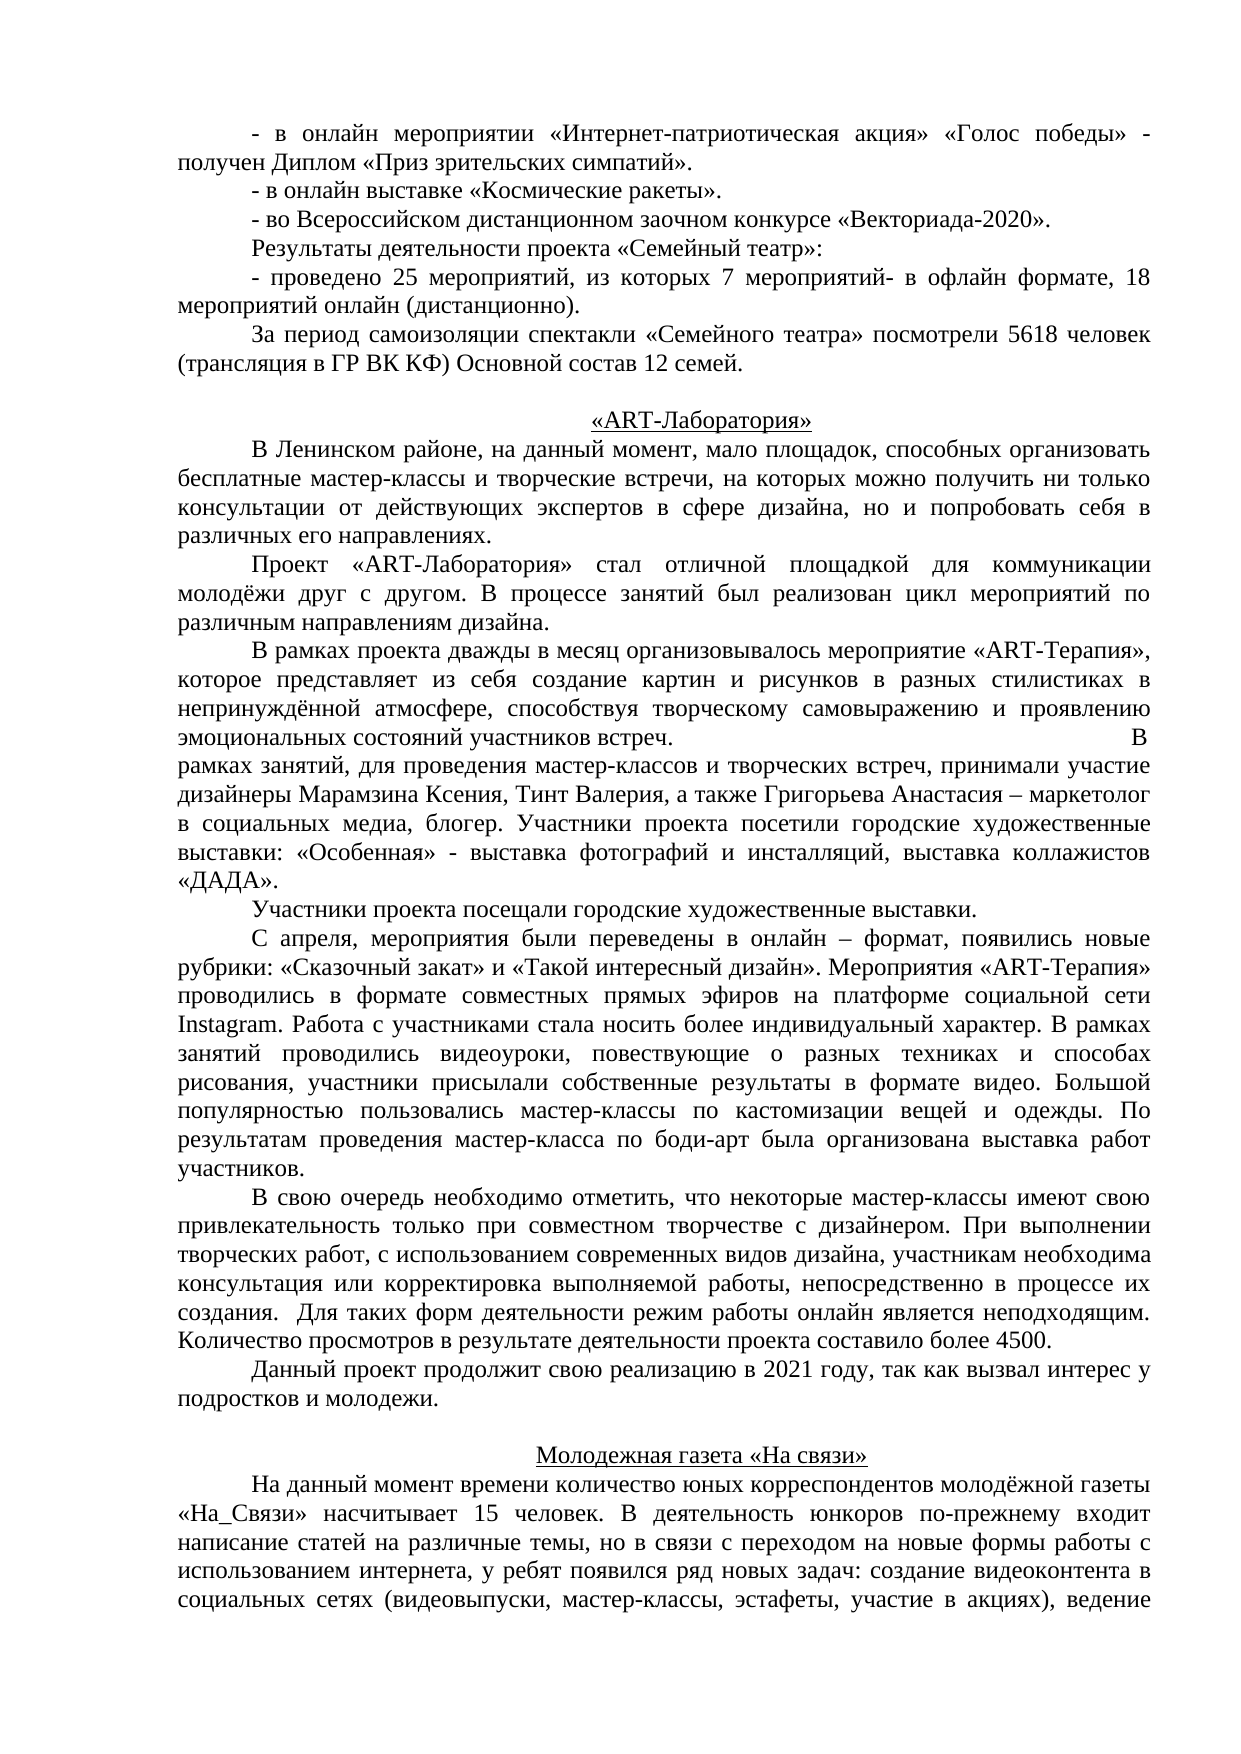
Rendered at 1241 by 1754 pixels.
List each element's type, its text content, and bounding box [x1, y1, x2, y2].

text - в онлайн выставке «Космические ракеты». [177, 176, 1152, 204]
text - во Всероссийском дистанционном заочном конкурсе «Векториада-2020». [177, 204, 1152, 233]
text В свою очередь необходимо отметить, что некоторые мастер-классы имеют свою привлекательность только при совместном творчестве с дизайнером. При выполнении творческих работ, с использованием современных видов дизайна, участникам необходима консультация или корректировка выполняемой работы, непосредственно в процессе их создания. Для таких форм деятельности режим работы онлайн является неподходящим. Количество просмотров в результате деятельности проекта составило более 4500. [177, 1182, 1152, 1354]
text В Ленинском районе, на данный момент, мало площадок, способных организовать бесплатные мастер-классы и творческие встречи, на которых можно получить ни только консультации от действующих экспертов в сфере дизайна, но и попробовать себя в различных его направлениях. [177, 434, 1152, 549]
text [177, 1469, 1152, 1613]
text В рамках проекта дважды в месяц организовывалось мероприятие «ART-Терапия», которое представляет из себя создание картин и рисунков в разных стилистиках в непринуждённой атмосфере, способствуя творческому самовыражению и проявлению эмоциональных состояний участников встреч. В рамках занятий, для проведения мастер-классов и творческих встреч, принимали участие дизайнеры Марамзина Ксения, Тинт Валерия, а также Григорьева Анастасия – маркетолог в социальных медиа, блогер. Участники проекта посетили городские художественные выставки: «Особенная» - выставка фотографий и инсталляций, выставка коллажистов «ДАДА». [177, 636, 1152, 894]
text Данный проект продолжит свою реализацию в 2021 году, так как вызвал интерес у подростков и молодежи. [177, 1354, 1152, 1412]
text Участники проекта посещали городские художественные выставки. [177, 894, 1152, 923]
text Результаты деятельности проекта «Семейный театр»: [177, 233, 1152, 262]
text - в онлайн мероприятии «Интернет-патриотическая акция» «Голос победы» - получен Диплом «Приз зрительских симпатий». [177, 118, 1152, 176]
text За период самоизоляции спектакли «Семейного театра» посмотрели 5618 человек (трансляция в ГР ВК КФ) Основной состав 12 семей. [177, 319, 1152, 377]
text С апреля, мероприятия были переведены в онлайн – формат, появились новые рубрики: «Сказочный закат» и «Такой интересный дизайн». Мероприятия «АRT-Терапия» проводились в формате совместных прямых эфиров на платформе социальной сети Instagram. Работа с участниками стала носить более индивидуальный характер. В рамках занятий проводились видеоуроки, повествующие о разных техниках и способах рисования, участники присылали собственные результаты в формате видео. Большой популярностью пользовались мастер-классы по кастомизации вещей и одежды. По результатам проведения мастер-класса по боди-арт была организована выставка работ участников. [177, 923, 1152, 1182]
text Проект «ART-Лаборатория» стал отличной площадкой для коммуникации молодёжи друг с другом. В процессе занятий был реализован цикл мероприятий по различным направлениям дизайна. [177, 549, 1152, 636]
text «ART-Лаборатория» [177, 406, 1152, 434]
text - проведено 25 мероприятий, из которых 7 мероприятий- в офлайн формате, 18 мероприятий онлайн (дистанционно). [177, 262, 1152, 319]
text Молодежная газета «На связи» [177, 1441, 1152, 1469]
